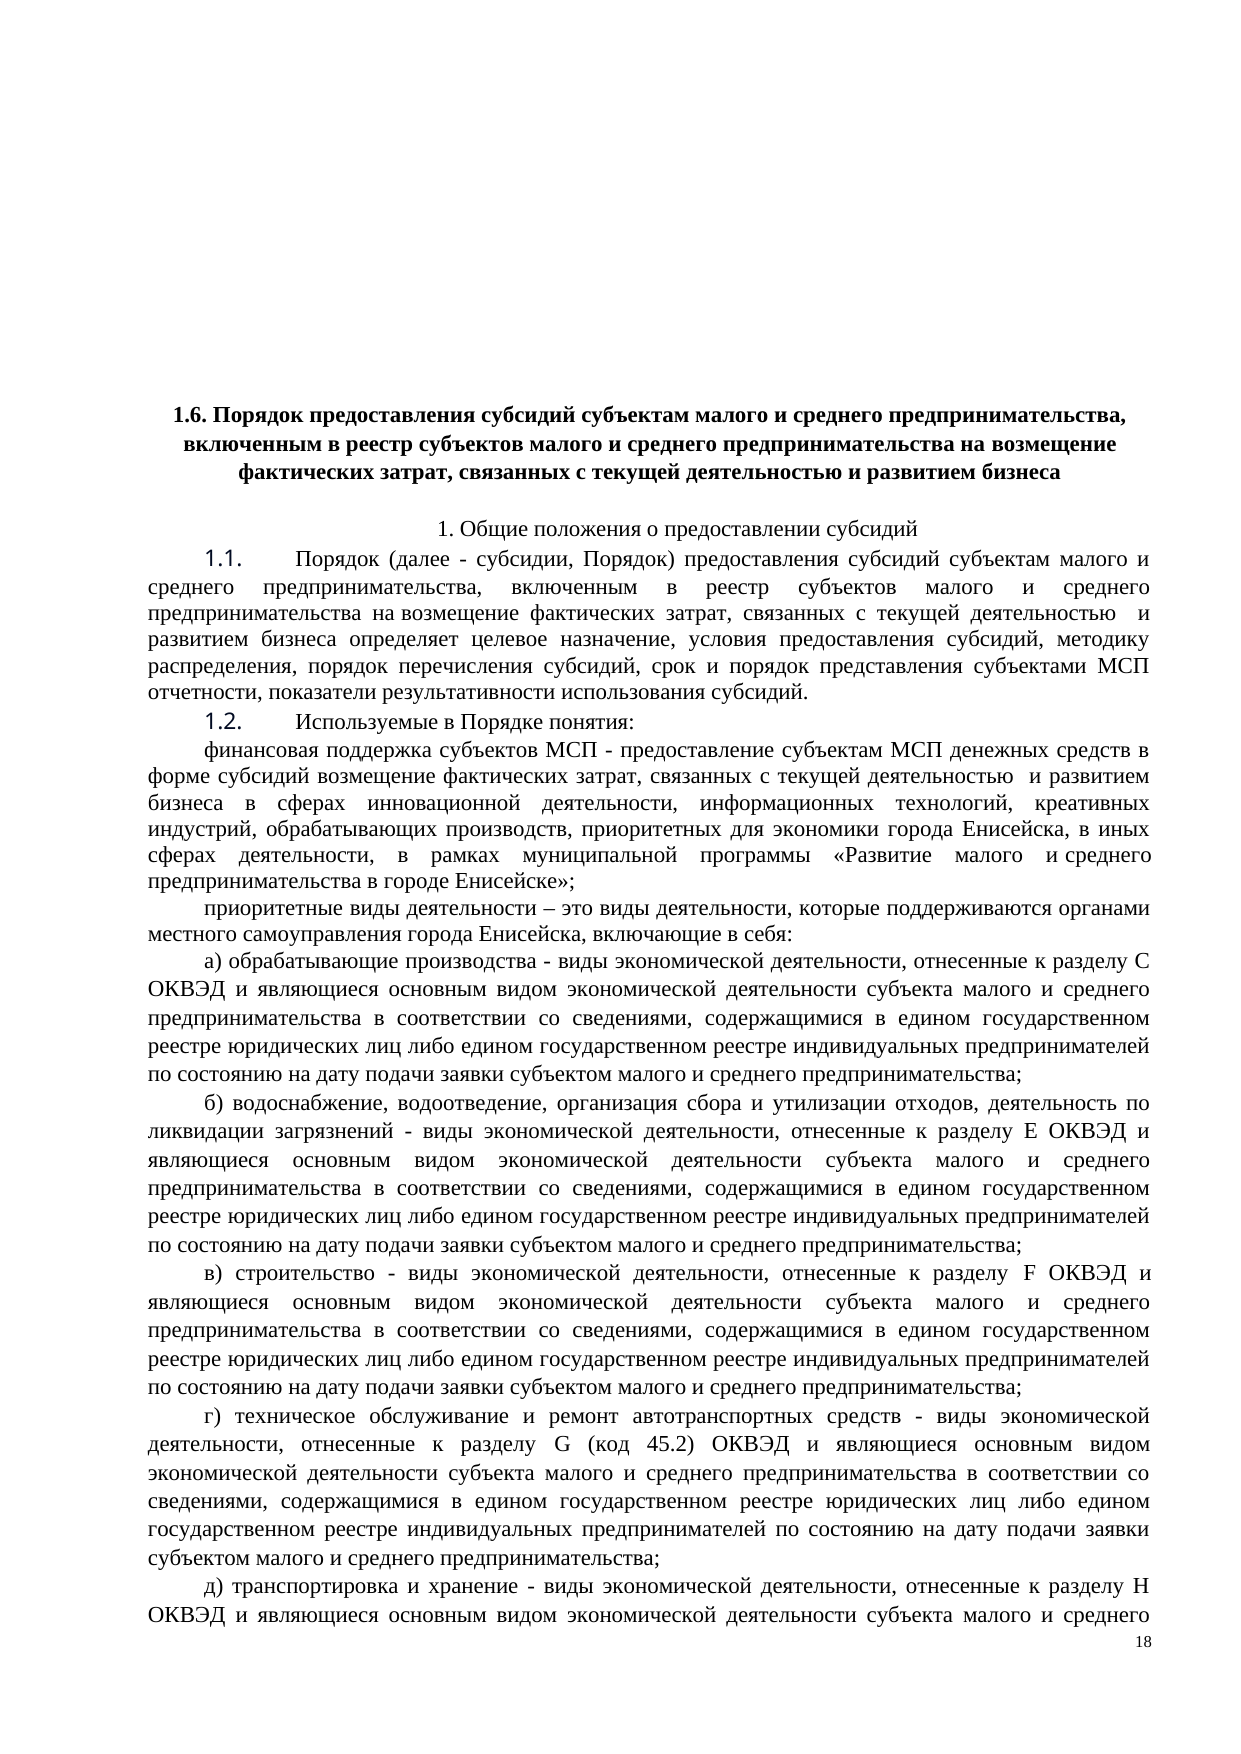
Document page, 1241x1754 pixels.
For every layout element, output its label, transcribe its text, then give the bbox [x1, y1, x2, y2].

list приоритетные виды деятельности – это виды деятельности, которые поддерживаются органами местного самоуправления города Енисейска, включающие в себя: [148, 894, 1152, 947]
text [148, 1572, 1152, 1627]
list Порядок (далее - субсидии, Порядок) предоставления субсидий субъектам малого и среднего предпринимательства, включенным в реестр субъектов малого и среднего предпринимательства на возмещение фактических затрат, связанных с текущей деятельностью и развитием бизнеса определяет целевое назначение, условия предоставления субсидий, методику распределения, порядок перечисления субсидий, срок и порядок представления субъектами МСП отчетности, показатели результативности использования субсидий. [148, 542, 1152, 704]
text г) техническое обслуживание и ремонт автотранспортных средств - виды экономической деятельности, отнесенные к разделу G (код 45.2) ОКВЭД и являющиеся основным видом экономической деятельности субъекта малого и среднего предпринимательства в соответствии со сведениями, содержащимися в едином государственном реестре юридических лиц либо едином государственном реестре индивидуальных предпринимателей по состоянию на дату подачи заявки субъектом малого и среднего предпринимательства; [148, 1402, 1152, 1570]
text а) обрабатывающие производства - виды экономической деятельности, отнесенные к разделу С ОКВЭД и являющиеся основным видом экономической деятельности субъекта малого и среднего предпринимательства в соответствии со сведениями, содержащимися в едином государственном реестре юридических лиц либо едином государственном реестре индивидуальных предпринимателей по состоянию на дату подачи заявки субъектом малого и среднего предпринимательства; [148, 947, 1152, 1087]
list Используемые в Порядке понятия: [148, 704, 1152, 736]
text в) строительство - виды экономической деятельности, отнесенные к разделу F ОКВЭД и являющиеся основным видом экономической деятельности субъекта малого и среднего предпринимательства в соответствии со сведениями, содержащимися в едином государственном реестре юридических лиц либо едином государственном реестре индивидуальных предпринимателей по состоянию на дату подачи заявки субъектом малого и среднего предпринимательства; [148, 1259, 1152, 1399]
list финансовая поддержка субъектов МСП - предоставление субъектам МСП денежных средств в форме субсидий возмещение фактических затрат, связанных с текущей деятельностью и развитием бизнеса в сферах инновационной деятельности, информационных технологий, креативных индустрий, обрабатывающих производств, приоритетных для экономики города Енисейска, в иных сферах деятельности, в рамках муниципальной программы «Развитие малого и среднего предпринимательства в городе Енисейске»; [148, 736, 1152, 894]
text б) водоснабжение, водоотведение, организация сбора и утилизации отходов, деятельность по ликвидации загрязнений - виды экономической деятельности, отнесенные к разделу Е ОКВЭД и являющиеся основным видом экономической деятельности субъекта малого и среднего предпринимательства в соответствии со сведениями, содержащимися в едином государственном реестре юридических лиц либо едином государственном реестре индивидуальных предпринимателей по состоянию на дату подачи заявки субъектом малого и среднего предпринимательства; [148, 1089, 1152, 1257]
text 1.6. Порядок предоставления субсидий субъектам малого и среднего предпринимательства, включенным в реестр субъектов малого и среднего предпринимательства на возмещение фактических затрат, связанных с текущей деятельностью и развитием бизнеса [148, 401, 1152, 485]
list 1. Общие положения о предоставлении субсидий [204, 515, 1152, 542]
